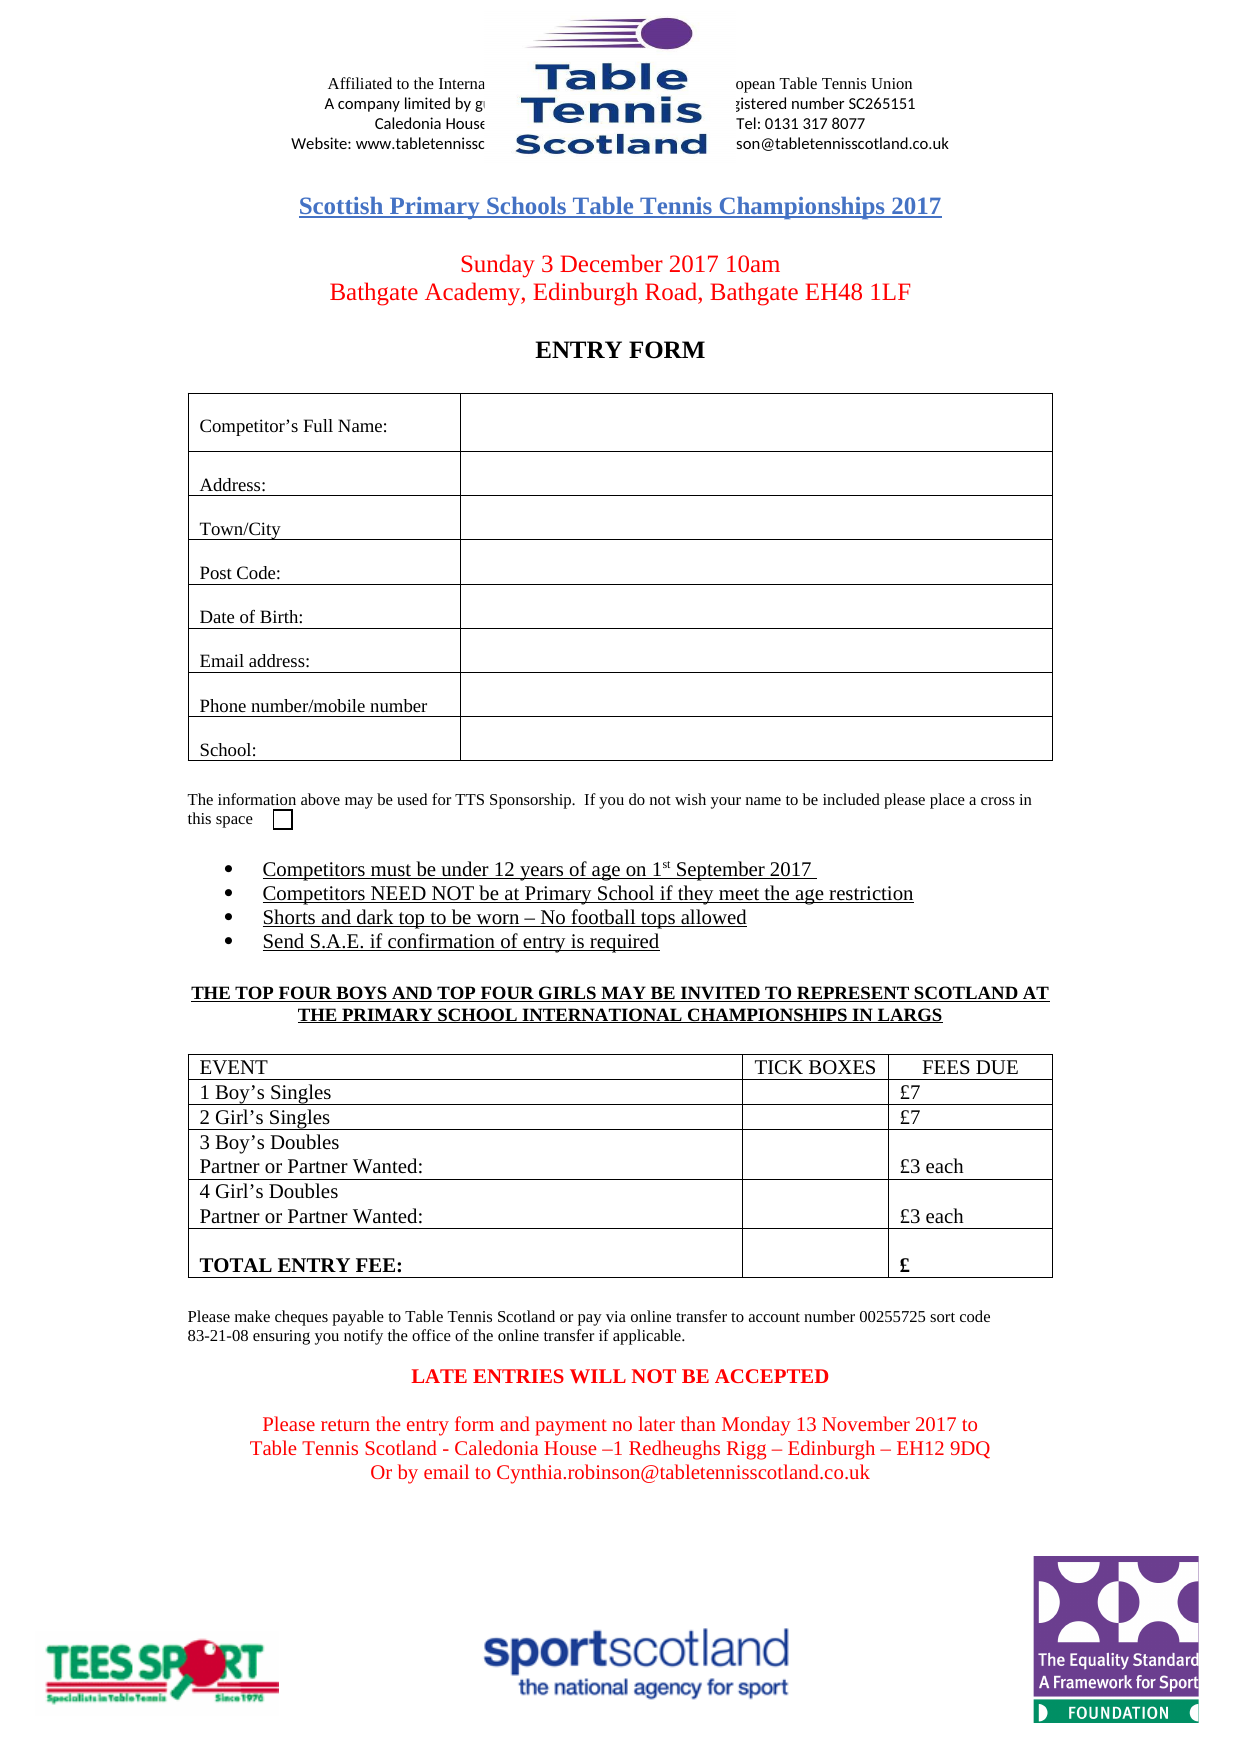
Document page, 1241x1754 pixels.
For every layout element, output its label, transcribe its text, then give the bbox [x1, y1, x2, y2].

table_cell [743, 1130, 888, 1178]
table_cell [743, 1080, 888, 1104]
table_cell School: [189, 717, 460, 760]
picture [1033, 1556, 1199, 1722]
table_header FEES DUE [889, 1055, 1052, 1079]
table_cell [461, 717, 1052, 760]
list Send S.A.E. if confirmation of entry is required [225, 929, 1053, 953]
text 83-21-08 ensuring you notify the office of the online transfer if applicable. [187, 1326, 1053, 1345]
text Please make cheques payable to Table Tennis Scotland or pay via online transfer to account number 00255725 sort code [187, 1307, 1053, 1326]
table_cell [461, 496, 1052, 539]
text The information above may be used for TTS Sponsorship. If you do not wish your name to be included please place a cross in this space [187, 790, 1053, 828]
table_header TICK BOXES [743, 1055, 888, 1079]
table_header [461, 394, 1052, 451]
text Sunday 3 December 2017 10am [187, 249, 1053, 277]
text Table Tennis Scotland - Caledonia House –1 Redheughs Rigg – Edinburgh – EH12 9DQ [187, 1436, 1053, 1460]
table_cell 3 Boy’s Doubles Partner or Partner Wanted: [189, 1130, 742, 1178]
table_cell 4 Girl’s Doubles Partner or Partner Wanted: [189, 1180, 742, 1228]
list Competitors must be under 12 years of age on 1st September 2017 [225, 857, 1053, 881]
table_cell TOTAL ENTRY FEE: [189, 1229, 742, 1277]
list Shorts and dark top to be worn – No football tops allowed [225, 905, 1053, 929]
text Please return the entry form and payment no later than Monday 13 November 2017 to [187, 1412, 1053, 1436]
table_cell [743, 1180, 888, 1228]
table_cell £3 each [889, 1180, 1052, 1228]
table_cell £3 each [889, 1130, 1052, 1178]
table_cell 2 Girl’s Singles [189, 1105, 742, 1129]
picture [484, 9, 736, 163]
table_cell £7 [889, 1105, 1052, 1129]
table_header EVENT [189, 1055, 742, 1079]
table_cell [461, 452, 1052, 495]
table_cell Address: [189, 452, 460, 495]
table_cell [461, 540, 1052, 583]
text Scottish Primary Schools Table Tennis Championships 2017 [187, 191, 1053, 220]
table_cell [743, 1105, 888, 1129]
table_cell £ [889, 1229, 1052, 1277]
text THE TOP FOUR BOYS AND TOP FOUR GIRLS MAY BE INVITED TO REPRESENT SCOTLAND AT THE PRIMARY SCHOOL INTERNATIONAL CHAMPIONSHIPS IN LARGS [187, 982, 1053, 1025]
list Competitors NEED NOT be at Primary School if they meet the age restriction [225, 881, 1053, 905]
table_cell [461, 673, 1052, 716]
table_cell Town/City [189, 496, 460, 539]
table_cell Date of Birth: [189, 585, 460, 628]
table_cell [743, 1229, 888, 1277]
table_cell 1 Boy’s Singles [189, 1080, 742, 1104]
table_cell [461, 629, 1052, 672]
table_cell [461, 585, 1052, 628]
text Bathgate Academy, Edinburgh Road, Bathgate EH48 1LF [187, 277, 1053, 306]
table_cell Email address: [189, 629, 460, 672]
text LATE ENTRIES WILL NOT BE ACCEPTED [187, 1364, 1053, 1388]
table_cell Post Code: [189, 540, 460, 583]
picture [464, 1603, 808, 1726]
text ENTRY FORM [187, 335, 1053, 364]
table_cell Phone number/mobile number [189, 673, 460, 716]
table_header Competitor’s Full Name: [189, 394, 460, 451]
text Or by email to Cynthia.robinson@tabletennisscotland.co.uk [187, 1460, 1053, 1484]
table_cell £7 [889, 1080, 1052, 1104]
